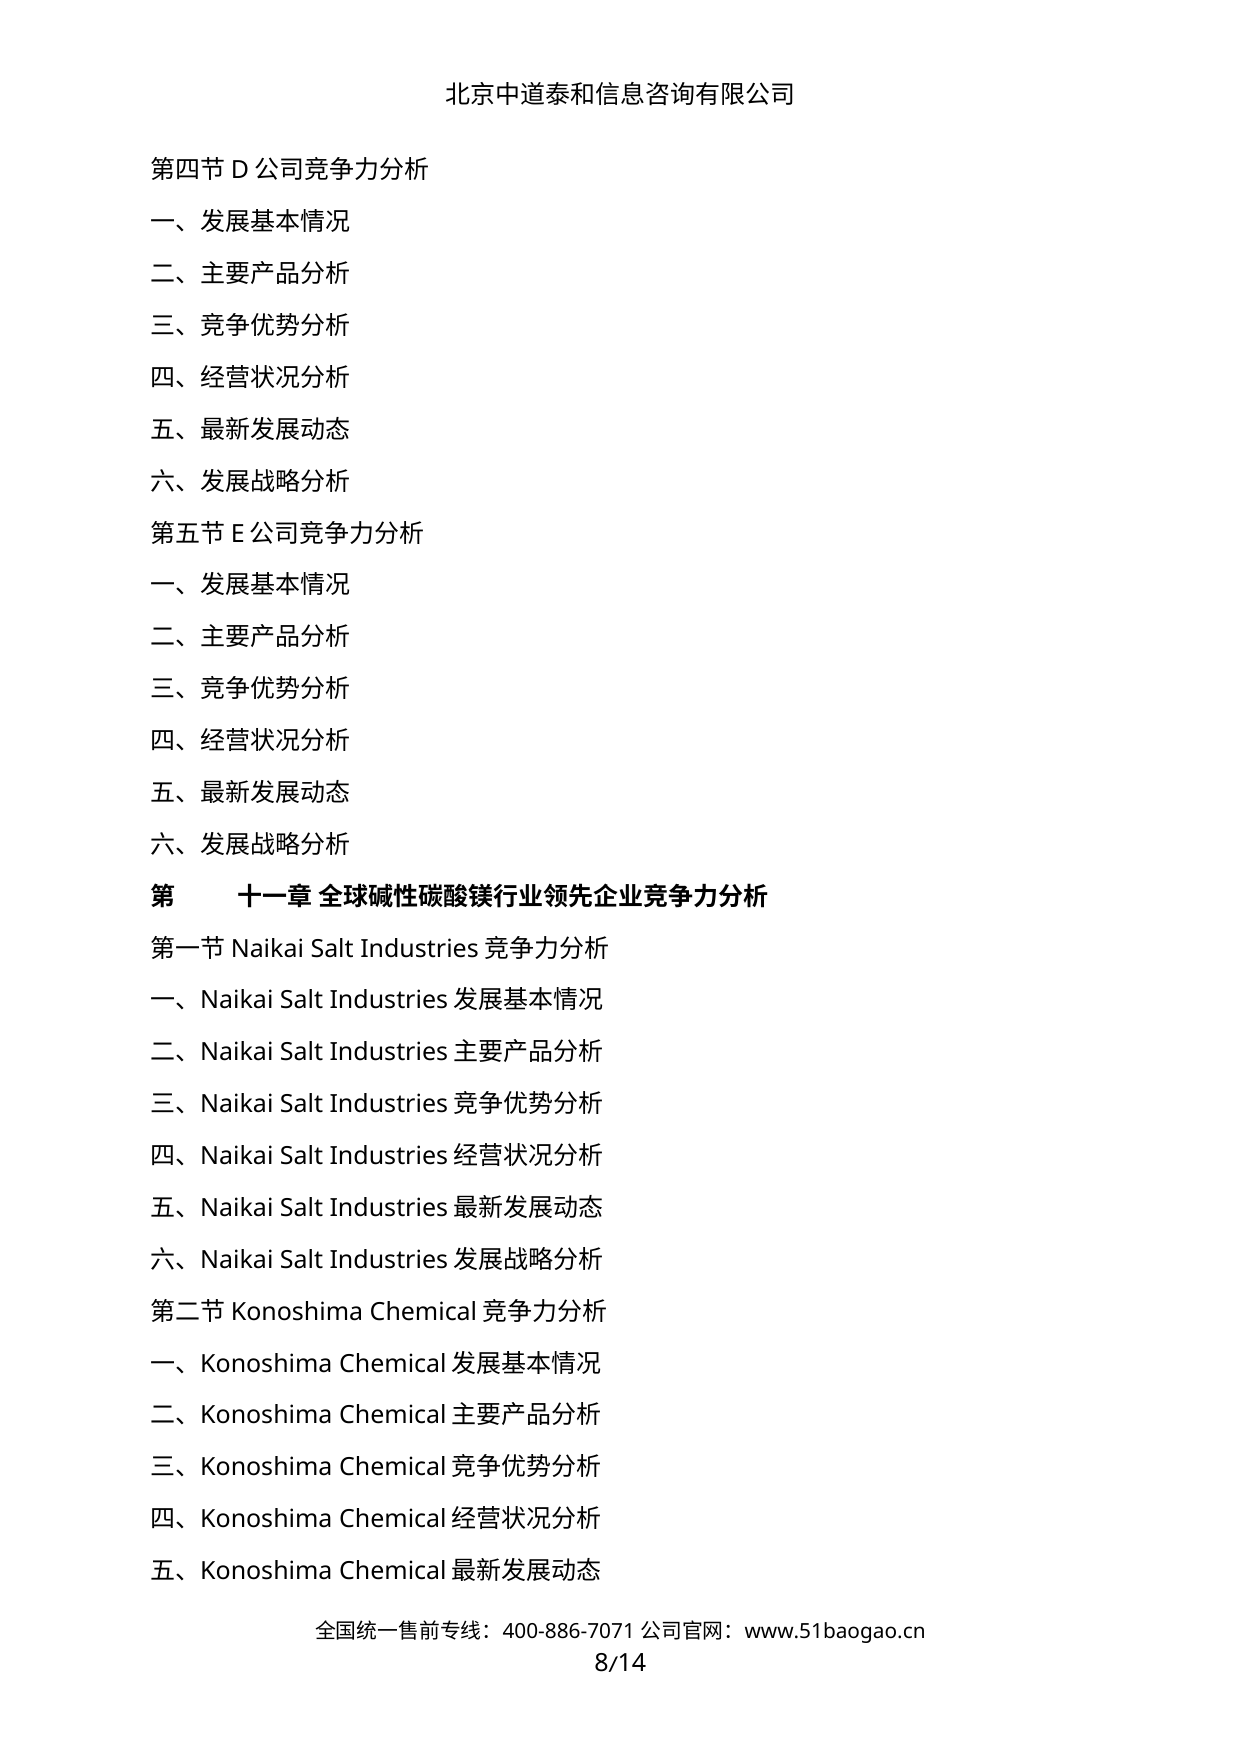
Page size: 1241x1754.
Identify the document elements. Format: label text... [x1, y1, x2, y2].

text 四、Konoshima Chemical经营状况分析 [150, 1499, 1090, 1535]
text 五、最新发展动态 [150, 772, 1090, 809]
text 一、发展基本情况 [150, 202, 1090, 238]
text 一、Naikai Salt Industries发展基本情况 [150, 980, 1090, 1016]
text 二、Konoshima Chemical主要产品分析 [150, 1395, 1090, 1431]
text 六、发展战略分析 [150, 824, 1090, 861]
text 三、Konoshima Chemical竞争优势分析 [150, 1447, 1090, 1483]
text 五、Konoshima Chemical最新发展动态 [150, 1551, 1090, 1587]
text 六、发展战略分析 [150, 461, 1090, 497]
text 三、竞争优势分析 [150, 669, 1090, 705]
text 二、主要产品分析 [150, 617, 1090, 653]
text 二、主要产品分析 [150, 254, 1090, 290]
text 第五节 E公司竞争力分析 [150, 513, 1090, 549]
text 一、Konoshima Chemical发展基本情况 [150, 1343, 1090, 1379]
text 四、Naikai Salt Industries经营状况分析 [150, 1136, 1090, 1172]
text 三、Naikai Salt Industries竞争优势分析 [150, 1084, 1090, 1120]
text 四、经营状况分析 [150, 721, 1090, 757]
text 第二节 Konoshima Chemical竞争力分析 [150, 1291, 1090, 1327]
text 五、最新发展动态 [150, 409, 1090, 446]
text 四、经营状况分析 [150, 357, 1090, 394]
text 第一节 Naikai Salt Industries竞争力分析 [150, 928, 1090, 964]
text 第 十一章 全球碱性碳酸镁行业领先企业竞争力分析 [150, 876, 1090, 912]
text 第四节 D公司竞争力分析 [150, 150, 1090, 186]
text 一、发展基本情况 [150, 565, 1090, 601]
text 六、Naikai Salt Industries发展战略分析 [150, 1239, 1090, 1276]
text 三、竞争优势分析 [150, 306, 1090, 342]
text 五、Naikai Salt Industries最新发展动态 [150, 1187, 1090, 1224]
text 二、Naikai Salt Industries主要产品分析 [150, 1032, 1090, 1068]
